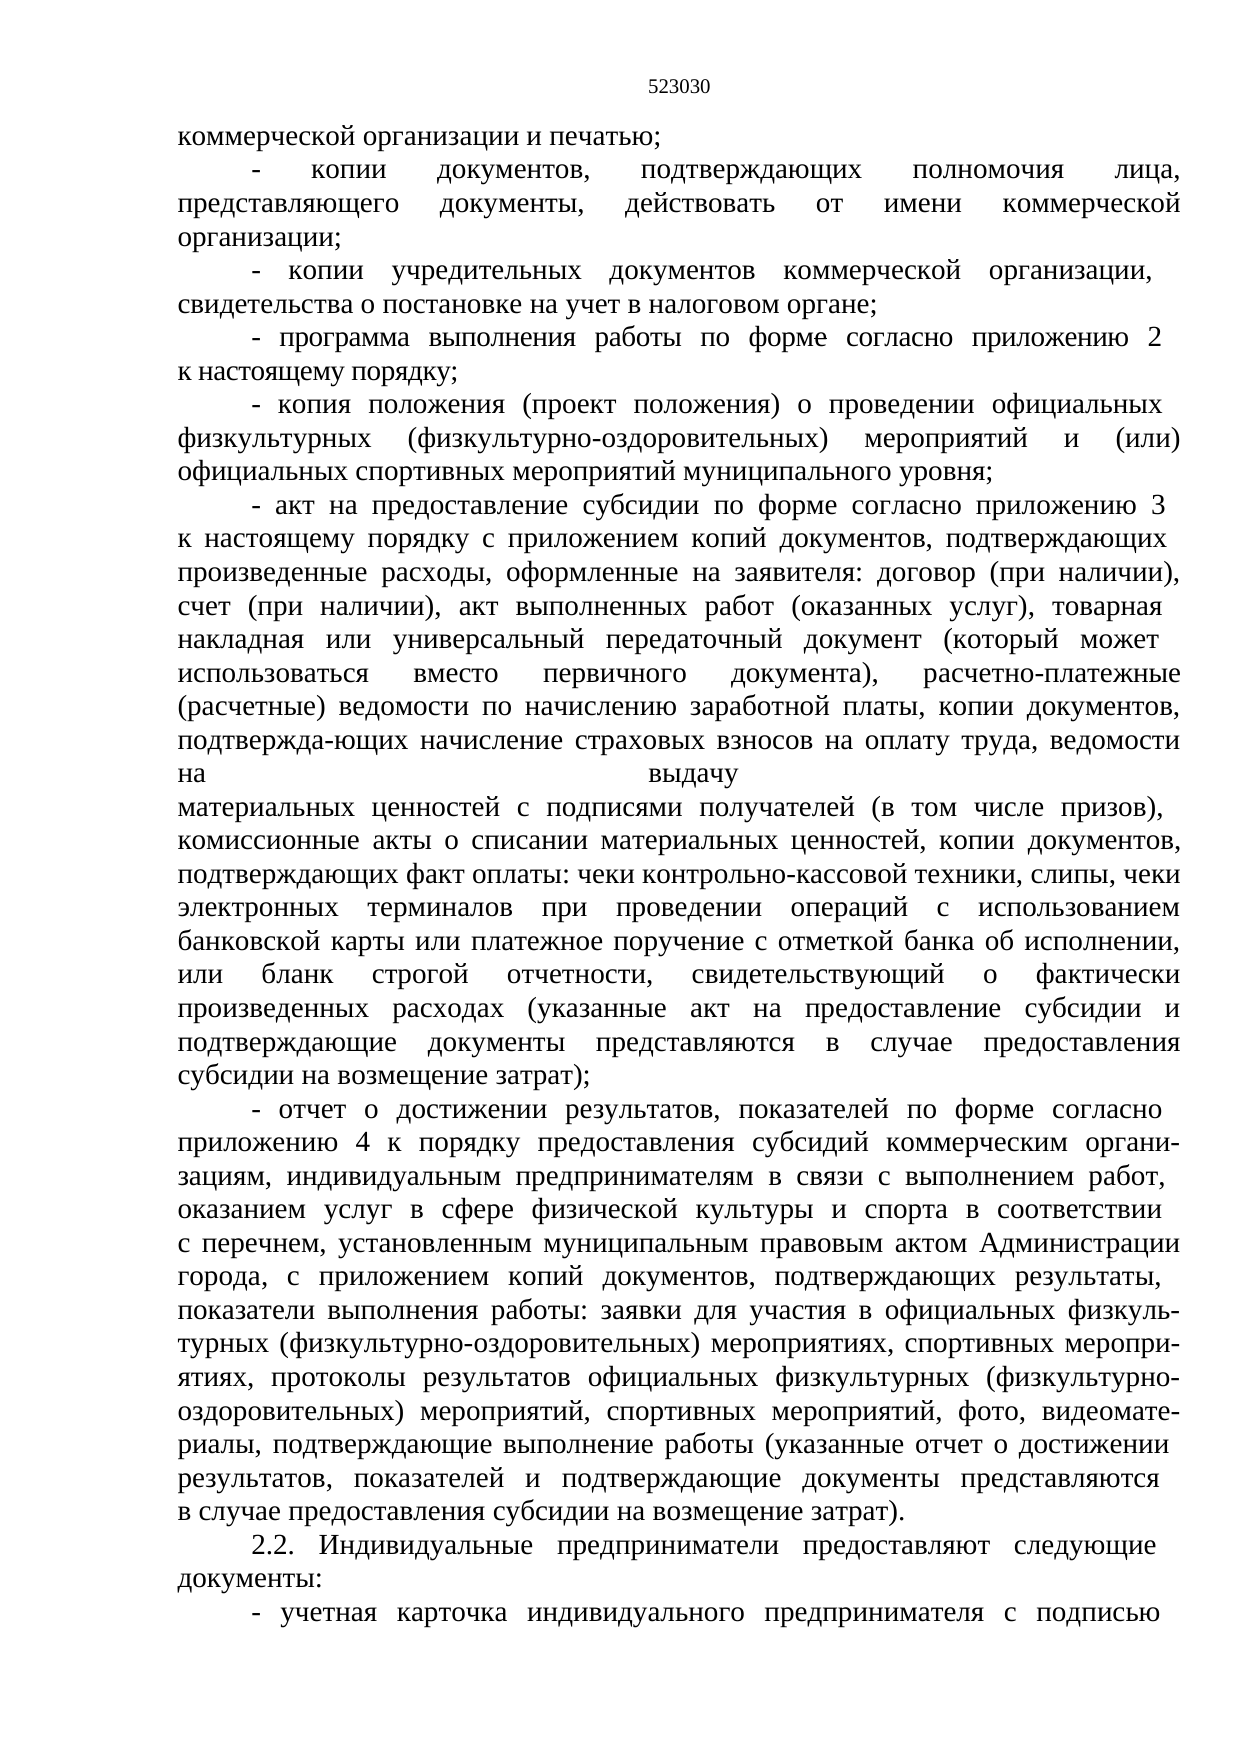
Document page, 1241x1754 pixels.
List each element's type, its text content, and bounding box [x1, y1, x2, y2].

text - акт на предоставление субсидии по форме согласно приложению 3 к настоящему порядку с приложением копий документов, подтверждающих произведенные расходы, оформленные на заявителя: договор (при наличии), счет (при наличии), акт выполненных работ (оказанных услуг), товарная накладная или универсальный передаточный документ (который может использоваться вместо первичного документа), расчетно-платежные (расчетные) ведомости по начислению заработной платы, копии документов, подтвержда-ющих начисление страховых взносов на оплату труда, ведомости на выдачу материальных ценностей с подписями получателей (в том числе призов), комиссионные акты о списании материальных ценностей, копии документов, подтверждающих факт оплаты: чеки контрольно-кассовой техники, слипы, чеки электронных терминалов при проведении операций с использованием банковской карты или платежное поручение с отметкой банка об исполнении, или бланк строгой отчетности, свидетельствующий о фактически произведенных расходах (указанные акт на предоставление субсидии и подтверждающие документы представляются в случае предоставления субсидии на возмещение затрат); [177, 487, 1181, 1091]
text - отчет о достижении результатов, показателей по форме согласно приложению 4 к порядку предоставления субсидий коммерческим органи- зациям, индивидуальным предпринимателям в связи с выполнением работ, оказанием услуг в сфере физической культуры и спорта в соответствии с перечнем, установленным муниципальным правовым актом Администрации города, с приложением копий документов, подтверждающих результаты, показатели выполнения работы: заявки для участия в официальных физкуль- турных (физкультурно-оздоровительных) мероприятиях, спортивных меропри-ятиях, протоколы результатов официальных физкультурных (физкультурно-оздоровительных) мероприятий, спортивных мероприятий, фото, видеомате- риалы, подтверждающие выполнение работы (указанные отчет о достижении результатов, показателей и подтверждающие документы представляются в случае предоставления субсидии на возмещение затрат). [177, 1091, 1181, 1527]
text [177, 1594, 1181, 1627]
text - копии документов, подтверждающих полномочия лица, представляющего документы, действовать от имени коммерческой организации; [177, 152, 1181, 252]
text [177, 118, 1181, 152]
text - программа выполнения работы по форме согласно приложению 2 к настоящему порядку; [177, 319, 1181, 386]
text - копия положения (проект положения) о проведении официальных физкультурных (физкультурно-оздоровительных) мероприятий и (или) официальных спортивных мероприятий муниципального уровня; [177, 386, 1181, 487]
text - копии учредительных документов коммерческой организации, свидетельства о постановке на учет в налоговом органе; [177, 252, 1181, 319]
text 2.2. Индивидуальные предприниматели предоставляют следующие документы: [177, 1527, 1181, 1594]
